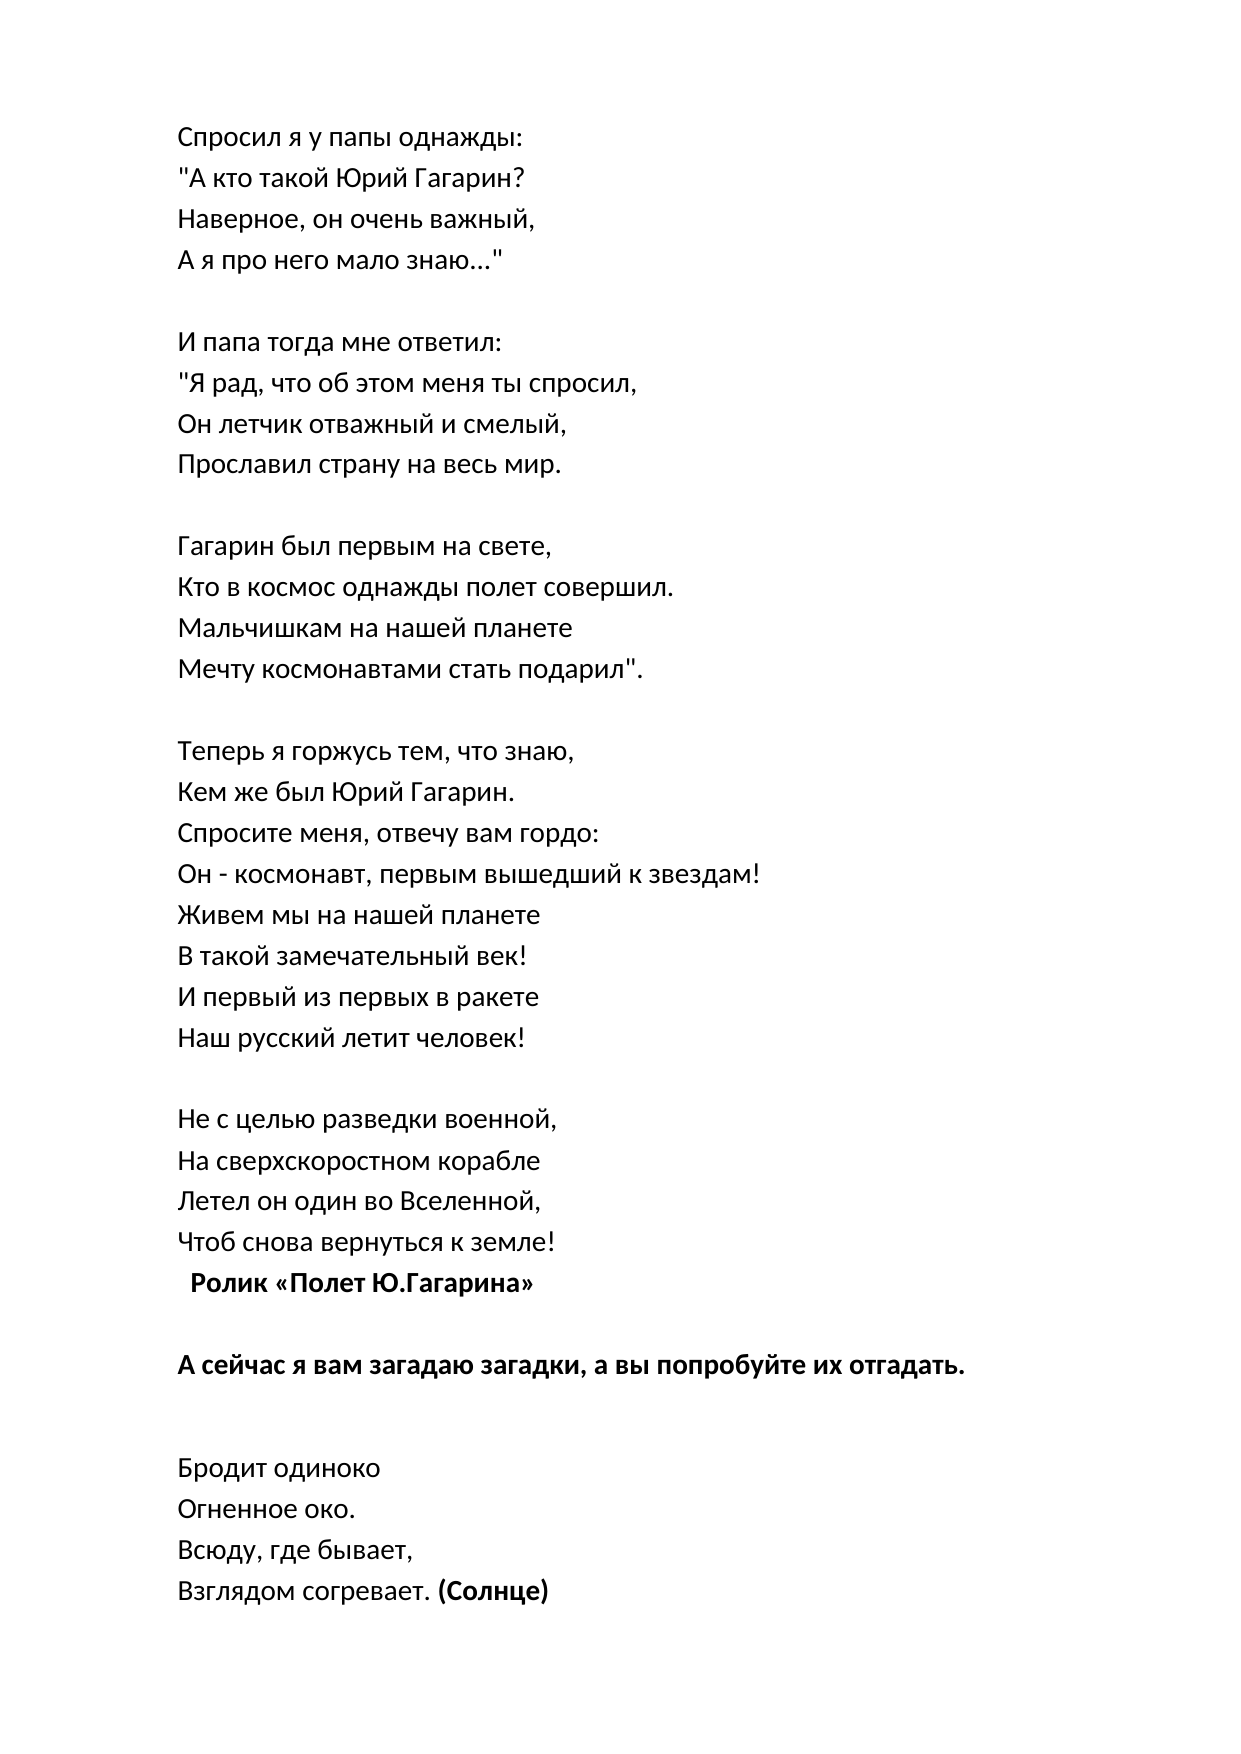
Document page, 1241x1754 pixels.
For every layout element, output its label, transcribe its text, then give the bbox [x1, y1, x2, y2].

text Чтоб снова вернуться к земле! [177, 1223, 1152, 1259]
text Спросил я у папы однажды: [177, 118, 1152, 154]
text И папа тогда мне ответил: [177, 323, 1152, 358]
text Теперь я горжусь тем, что знаю, [177, 732, 1152, 768]
text "Я рад, что об этом меня ты спросил, [177, 364, 1152, 399]
text Не с целью разведки военной, [177, 1101, 1152, 1136]
text Всюду, где бывает, [177, 1531, 1152, 1566]
text Живем мы на нашей планете [177, 896, 1152, 932]
text В такой замечательный век! [177, 937, 1152, 972]
text Прославил страну на весь мир. [177, 446, 1152, 481]
text Ролик «Полет Ю.Гагарина» [177, 1264, 1152, 1300]
text Бродит одиноко [177, 1449, 1152, 1484]
text Он - космонавт, первым вышедший к звездам! [177, 855, 1152, 891]
text И первый из первых в ракете [177, 978, 1152, 1013]
text Он летчик отважный и смелый, [177, 405, 1152, 440]
text Взглядом согревает. (Солнце) [177, 1572, 1152, 1607]
text Мальчишкам на нашей планете [177, 609, 1152, 645]
text Летел он один во Вселенной, [177, 1182, 1152, 1218]
text Гагарин был первым на свете, [177, 527, 1152, 563]
text Мечту космонавтами стать подарил". [177, 650, 1152, 686]
text А я про него мало знаю..." [177, 241, 1152, 277]
text На сверхскоростном корабле [177, 1142, 1152, 1177]
text Наш русский летит человек! [177, 1019, 1152, 1054]
text Наверное, он очень важный, [177, 200, 1152, 236]
text А сейчас я вам загадаю загадки, а вы попробуйте их отгадать. [177, 1346, 1152, 1382]
text Спросите меня, отвечу вам гордо: [177, 814, 1152, 850]
text Кем же был Юрий Гагарин. [177, 773, 1152, 809]
text Кто в космос однажды полет совершил. [177, 568, 1152, 604]
text Огненное око. [177, 1490, 1152, 1526]
text "А кто такой Юрий Гагарин? [177, 159, 1152, 195]
